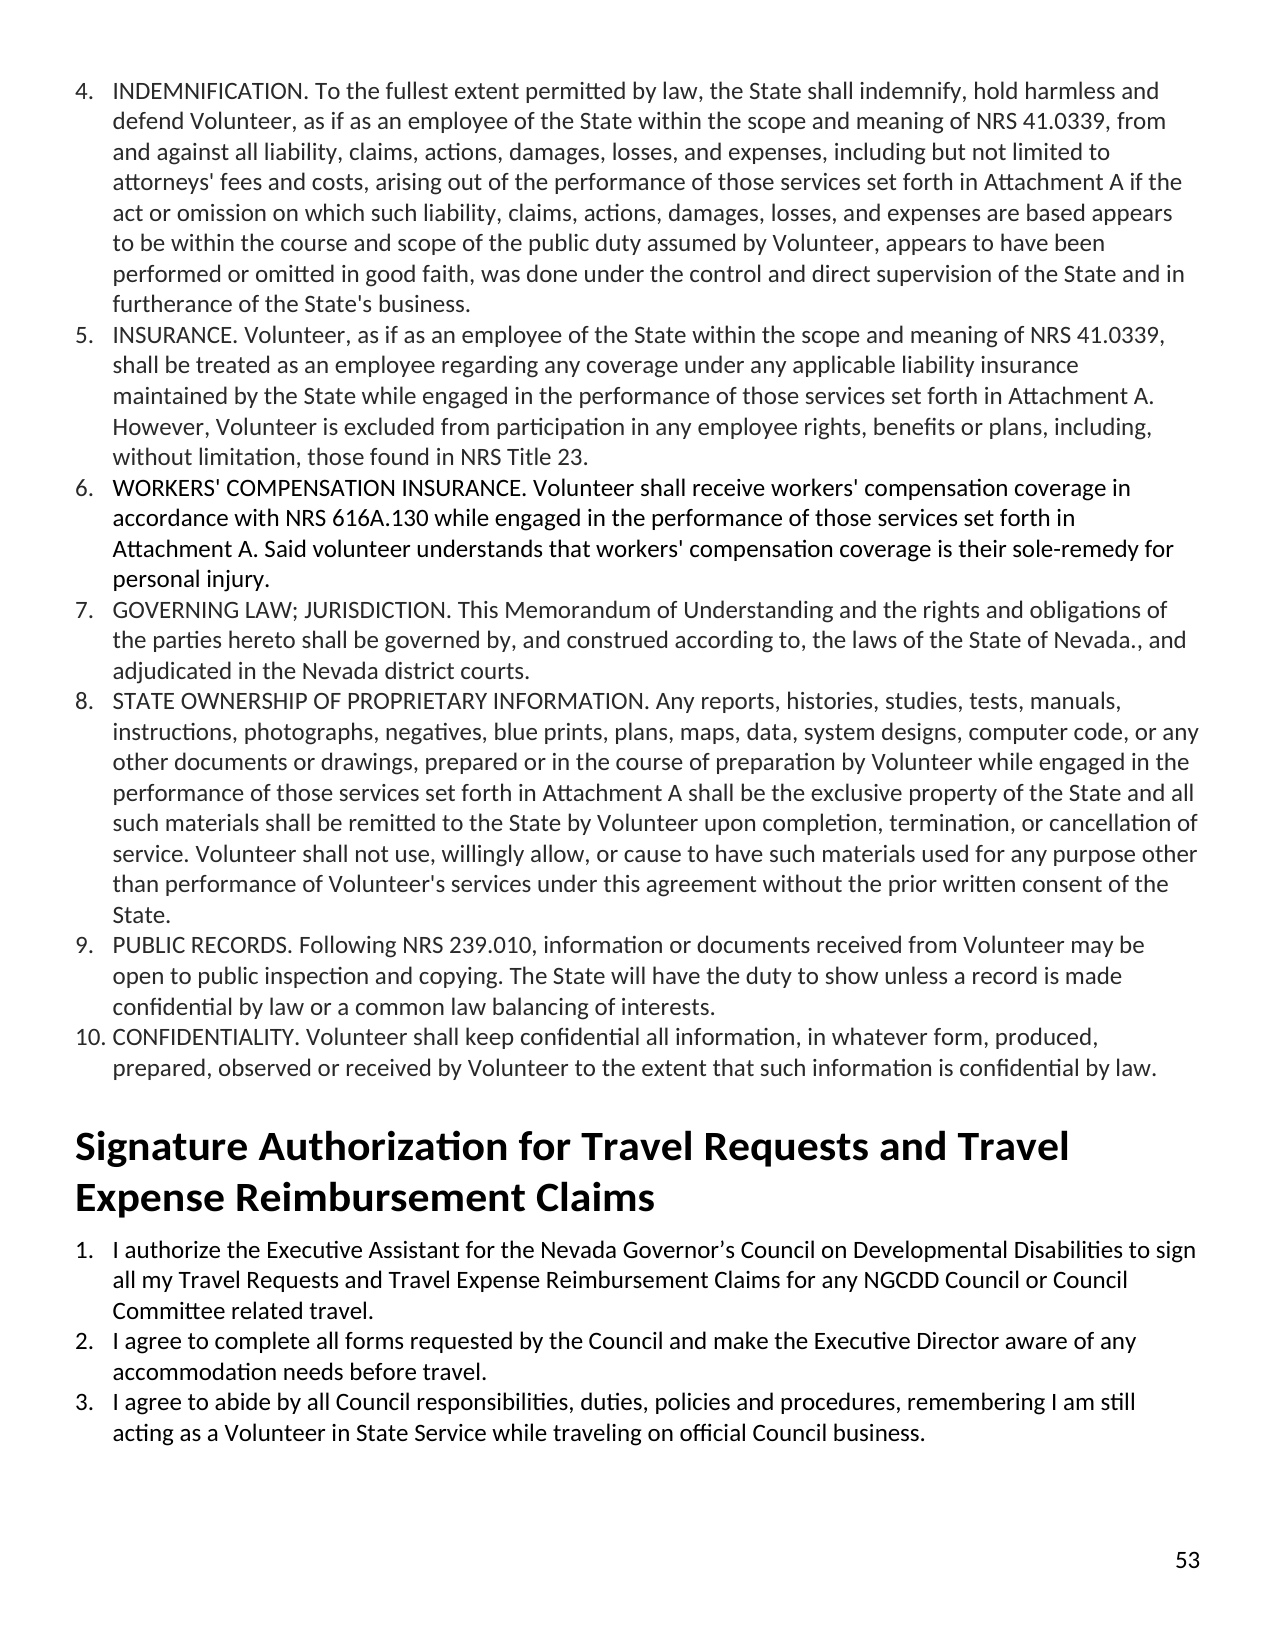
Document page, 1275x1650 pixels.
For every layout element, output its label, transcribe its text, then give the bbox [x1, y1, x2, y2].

list INSURANCE. Volunteer, as if as an employee of the State within the scope and meaning of NRS 41.0339, shall be treated as an employee regarding any coverage under any applicable liability insurance maintained by the State while engaged in the performance of those services set forth in Attachment A. However, Volunteer is excluded from participation in any employee rights, benefits or plans, including, without limitation, those found in NRS Title 23. [75, 319, 1200, 472]
list CONFIDENTIALITY. Volunteer shall keep confidential all information, in whatever form, produced, prepared, observed or received by Volunteer to the extent that such information is confidential by law. [75, 1021, 1200, 1082]
list I agree to complete all forms requested by the Council and make the Executive Director aware of any accommodation needs before travel. [75, 1325, 1200, 1386]
list I authorize the Executive Assistant for the Nevada Governor’s Council on Developmental Disabilities to sign all my Travel Requests and Travel Expense Reimbursement Claims for any NGCDD Council or Council Committee related travel. [75, 1234, 1200, 1325]
list PUBLIC RECORDS. Following NRS 239.010, information or documents received from Volunteer may be open to public inspection and copying. The State will have the duty to show unless a record is made confidential by law or a common law balancing of interests. [75, 929, 1200, 1021]
list GOVERNING LAW; JURISDICTION. This Memorandum of Understanding and the rights and obligations of the parties hereto shall be governed by, and construed according to, the laws of the State of Nevada., and adjudicated in the Nevada district courts. [75, 594, 1200, 685]
list I agree to abide by all Council responsibilities, duties, policies and procedures, remembering I am still acting as a Volunteer in State Service while traveling on official Council business. [75, 1386, 1200, 1447]
list STATE OWNERSHIP OF PROPRIETARY INFORMATION. Any reports, histories, studies, tests, manuals, instructions, photographs, negatives, blue prints, plans, maps, data, system designs, computer code, or any other documents or drawings, prepared or in the course of preparation by Volunteer while engaged in the performance of those services set forth in Attachment A shall be the exclusive property of the State and all such materials shall be remitted to the State by Volunteer upon completion, termination, or cancellation of service. Volunteer shall not use, willingly allow, or cause to have such materials used for any purpose other than performance of Volunteer's services under this agreement without the prior written consent of the State. [75, 685, 1200, 929]
subtitle Signature Authorization for Travel Requests and Travel Expense Reimbursement Claims [75, 1120, 1200, 1221]
list INDEMNIFICATION. To the fullest extent permitted by law, the State shall indemnify, hold harmless and defend Volunteer, as if as an employee of the State within the scope and meaning of NRS 41.0339, from and against all liability, claims, actions, damages, losses, and expenses, including but not limited to attorneys' fees and costs, arising out of the performance of those services set forth in Attachment A if the act or omission on which such liability, claims, actions, damages, losses, and expenses are based appears to be within the course and scope of the public duty assumed by Volunteer, appears to have been performed or omitted in good faith, was done under the control and direct supervision of the State and in furtherance of the State's business. [75, 75, 1200, 319]
list WORKERS' COMPENSATION INSURANCE. Volunteer shall receive workers' compensation coverage in accordance with NRS 616A.130 while engaged in the performance of those services set forth in Attachment A. Said volunteer understands that workers' compensation coverage is their sole-remedy for personal injury. [75, 472, 1200, 594]
